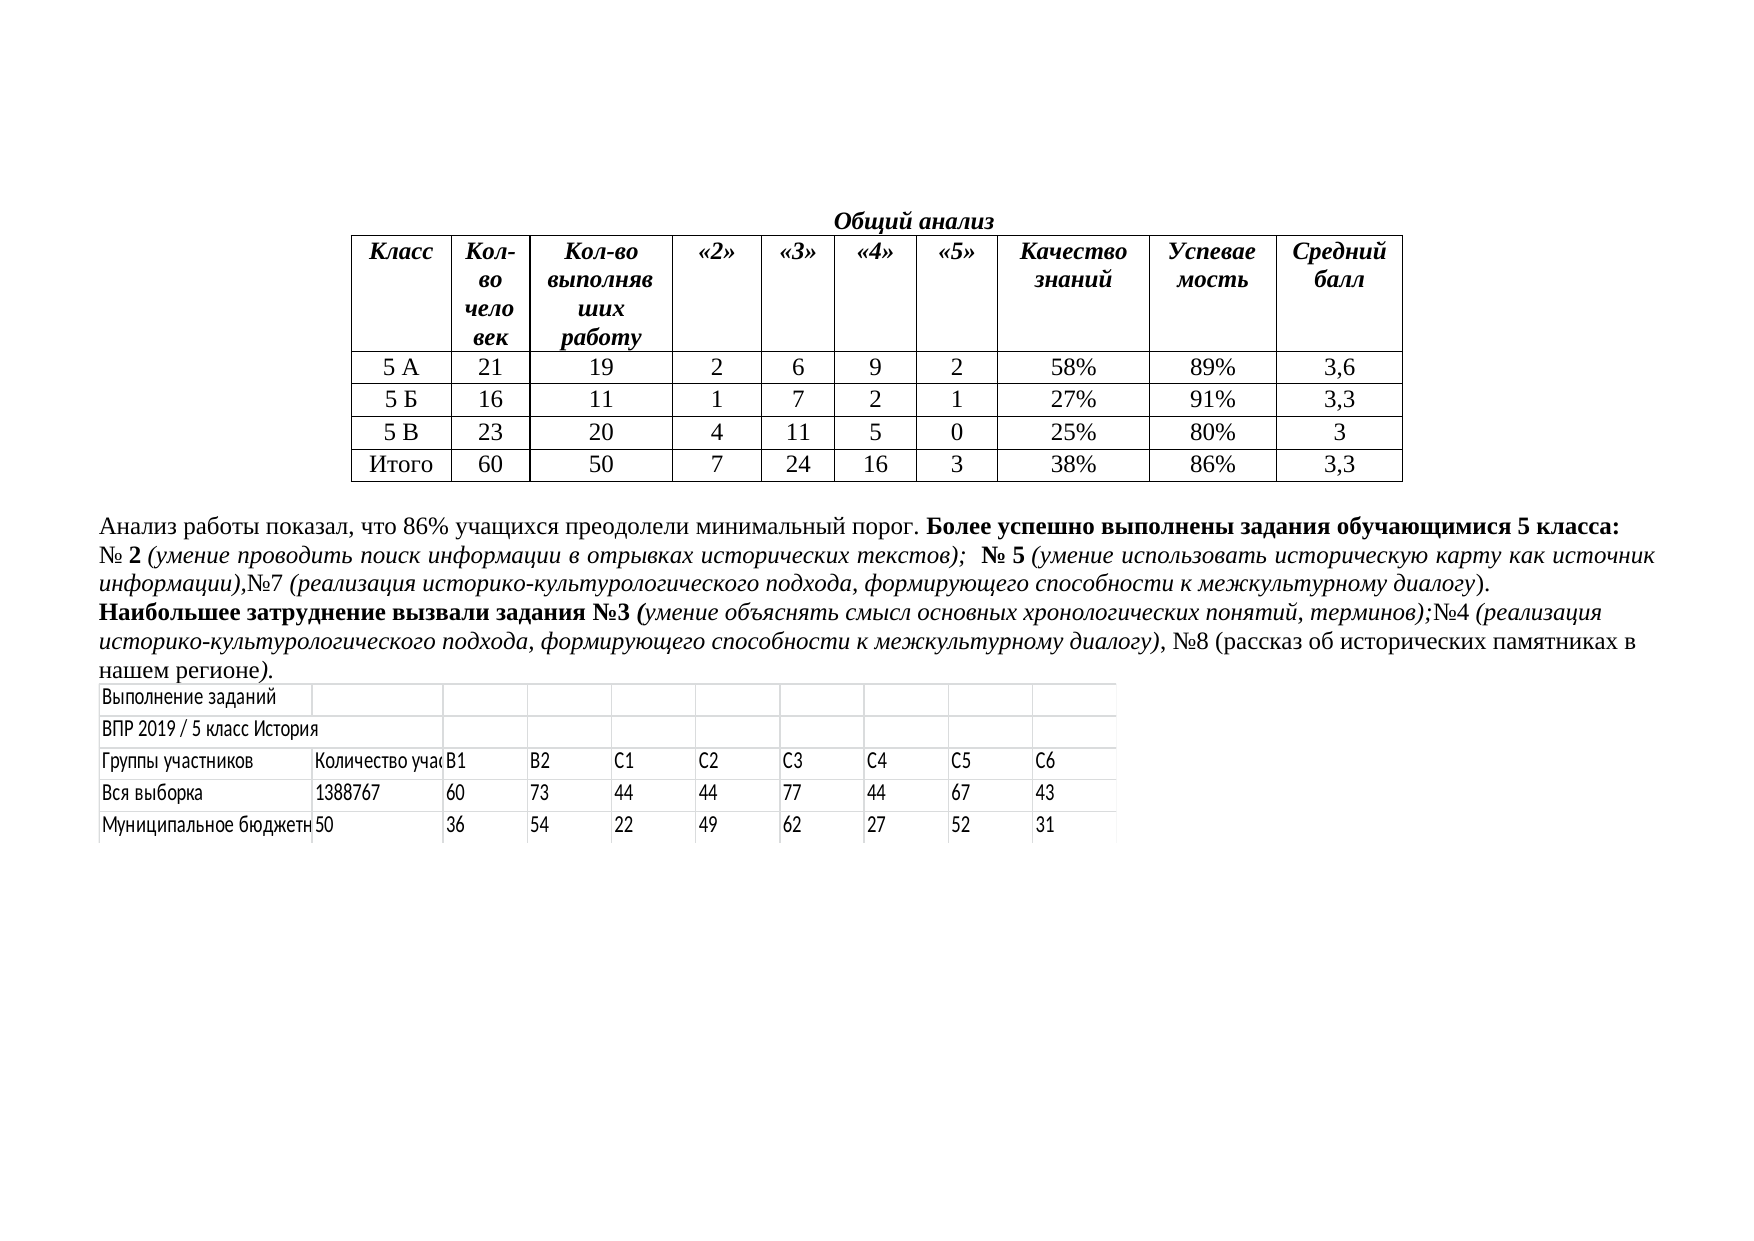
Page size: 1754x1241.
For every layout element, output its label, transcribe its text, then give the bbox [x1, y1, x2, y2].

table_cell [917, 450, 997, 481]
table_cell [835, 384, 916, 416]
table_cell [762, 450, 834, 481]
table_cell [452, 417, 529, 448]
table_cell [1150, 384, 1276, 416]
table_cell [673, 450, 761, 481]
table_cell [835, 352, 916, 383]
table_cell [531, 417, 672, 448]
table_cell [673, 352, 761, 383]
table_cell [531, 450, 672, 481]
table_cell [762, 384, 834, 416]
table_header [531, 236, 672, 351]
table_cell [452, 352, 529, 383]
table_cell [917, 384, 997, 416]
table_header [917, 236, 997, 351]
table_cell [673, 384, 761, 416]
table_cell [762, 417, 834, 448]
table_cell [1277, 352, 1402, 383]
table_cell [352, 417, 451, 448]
text Наибольшее затруднение вызвали задания №3 (умение объяснять смысл основных хронологических понятий, терминов);№4 (реализация историко-культурологического подхода, формирующего способности к межкультурному диалогу), №8 (рассказ об исторических памятниках в нашем регионе). [98, 597, 1656, 683]
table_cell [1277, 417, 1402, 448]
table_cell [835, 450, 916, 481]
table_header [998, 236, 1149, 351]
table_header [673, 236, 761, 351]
text № 2 (умение проводить поиск информации в отрывках исторических текстов); № 5 (умение использовать историческую карту как источник информации),№7 (реализация историко-культурологического подхода, формирующего способности к межкультурному диалогу). [98, 540, 1656, 597]
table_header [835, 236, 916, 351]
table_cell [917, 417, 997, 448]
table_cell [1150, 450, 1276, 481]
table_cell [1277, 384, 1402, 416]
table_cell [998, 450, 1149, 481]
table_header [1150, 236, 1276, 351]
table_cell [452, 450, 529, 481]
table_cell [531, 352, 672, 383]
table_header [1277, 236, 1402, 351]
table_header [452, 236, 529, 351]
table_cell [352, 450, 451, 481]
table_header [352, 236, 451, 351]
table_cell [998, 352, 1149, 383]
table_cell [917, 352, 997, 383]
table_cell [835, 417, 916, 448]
text Анализ работы показал, что 86% учащихся преодолели минимальный порог. Более успешно выполнены задания обучающимися 5 класса: [98, 511, 1656, 540]
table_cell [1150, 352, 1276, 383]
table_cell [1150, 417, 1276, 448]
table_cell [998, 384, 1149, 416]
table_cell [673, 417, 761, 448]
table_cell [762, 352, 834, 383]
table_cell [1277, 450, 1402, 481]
text Общий анализ [98, 206, 1656, 235]
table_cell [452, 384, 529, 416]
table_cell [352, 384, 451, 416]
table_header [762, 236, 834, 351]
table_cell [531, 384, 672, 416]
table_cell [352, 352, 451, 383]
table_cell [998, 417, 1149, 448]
